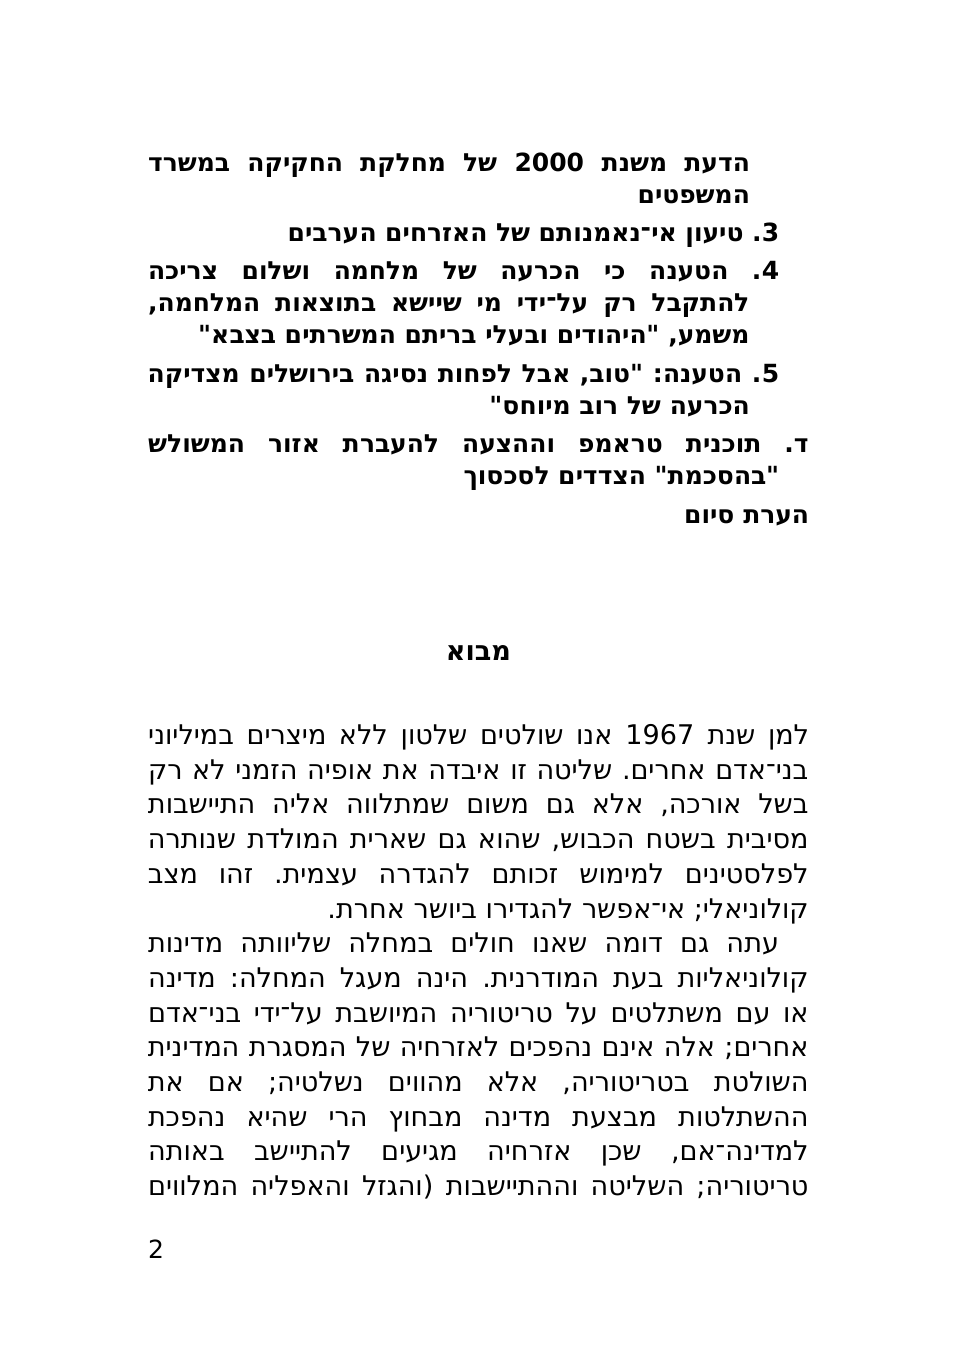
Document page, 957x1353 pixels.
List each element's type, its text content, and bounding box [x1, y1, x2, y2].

text 5. הטענה: "טוב, אבל לפחות נסיגה בירושלים מצדיקה הכרעה של רוב מיוחס" [148, 359, 779, 420]
text הערת סיום [148, 500, 809, 529]
text למן שנת 1967 אנו שולטים שלטון ללא מיצרים במיליוני בני־אדם אחרים. שליטה זו איבדה את אופיה הזמני לא רק בשל אורכה, אלא גם משום שמתלווה אליה התיישבות מסיבית בשטח הכבוש, שהוא גם שארית המולדת שנותרה לפלסטינים למימוש זכותם להגדרה עצמית. זהו מצב קולוניאלי; אי־אפשר להגדירו ביושר אחרת. [148, 719, 809, 924]
text 4. הטענה כי הכרעה של מלחמה ושלום צריכה להתקבל רק על־ידי מי שיישא בתוצאות המלחמה, משמע, "היהודים ובעלי בריתם המשרתים בצבא" [148, 256, 779, 350]
text ד. תוכנית טראמפ וההצעה להעברת אזור המשולש "בהסכמת" הצדדים לסכסוך [148, 429, 809, 491]
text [148, 928, 809, 1202]
text 3. טיעון אי־נאמנותם של האזרחים הערבים [148, 218, 779, 247]
text 2. טיעון השוואתי נוסף, לפיו משאלי-עם רבים מלווים בדרישה "לרוב מיוחס" – תשובת הנגד שניתנה בחוות הדעת משנת 2000 של מחלקת החקיקה במשרד המשפטים [148, 148, 779, 209]
text מבוא [148, 635, 809, 666]
